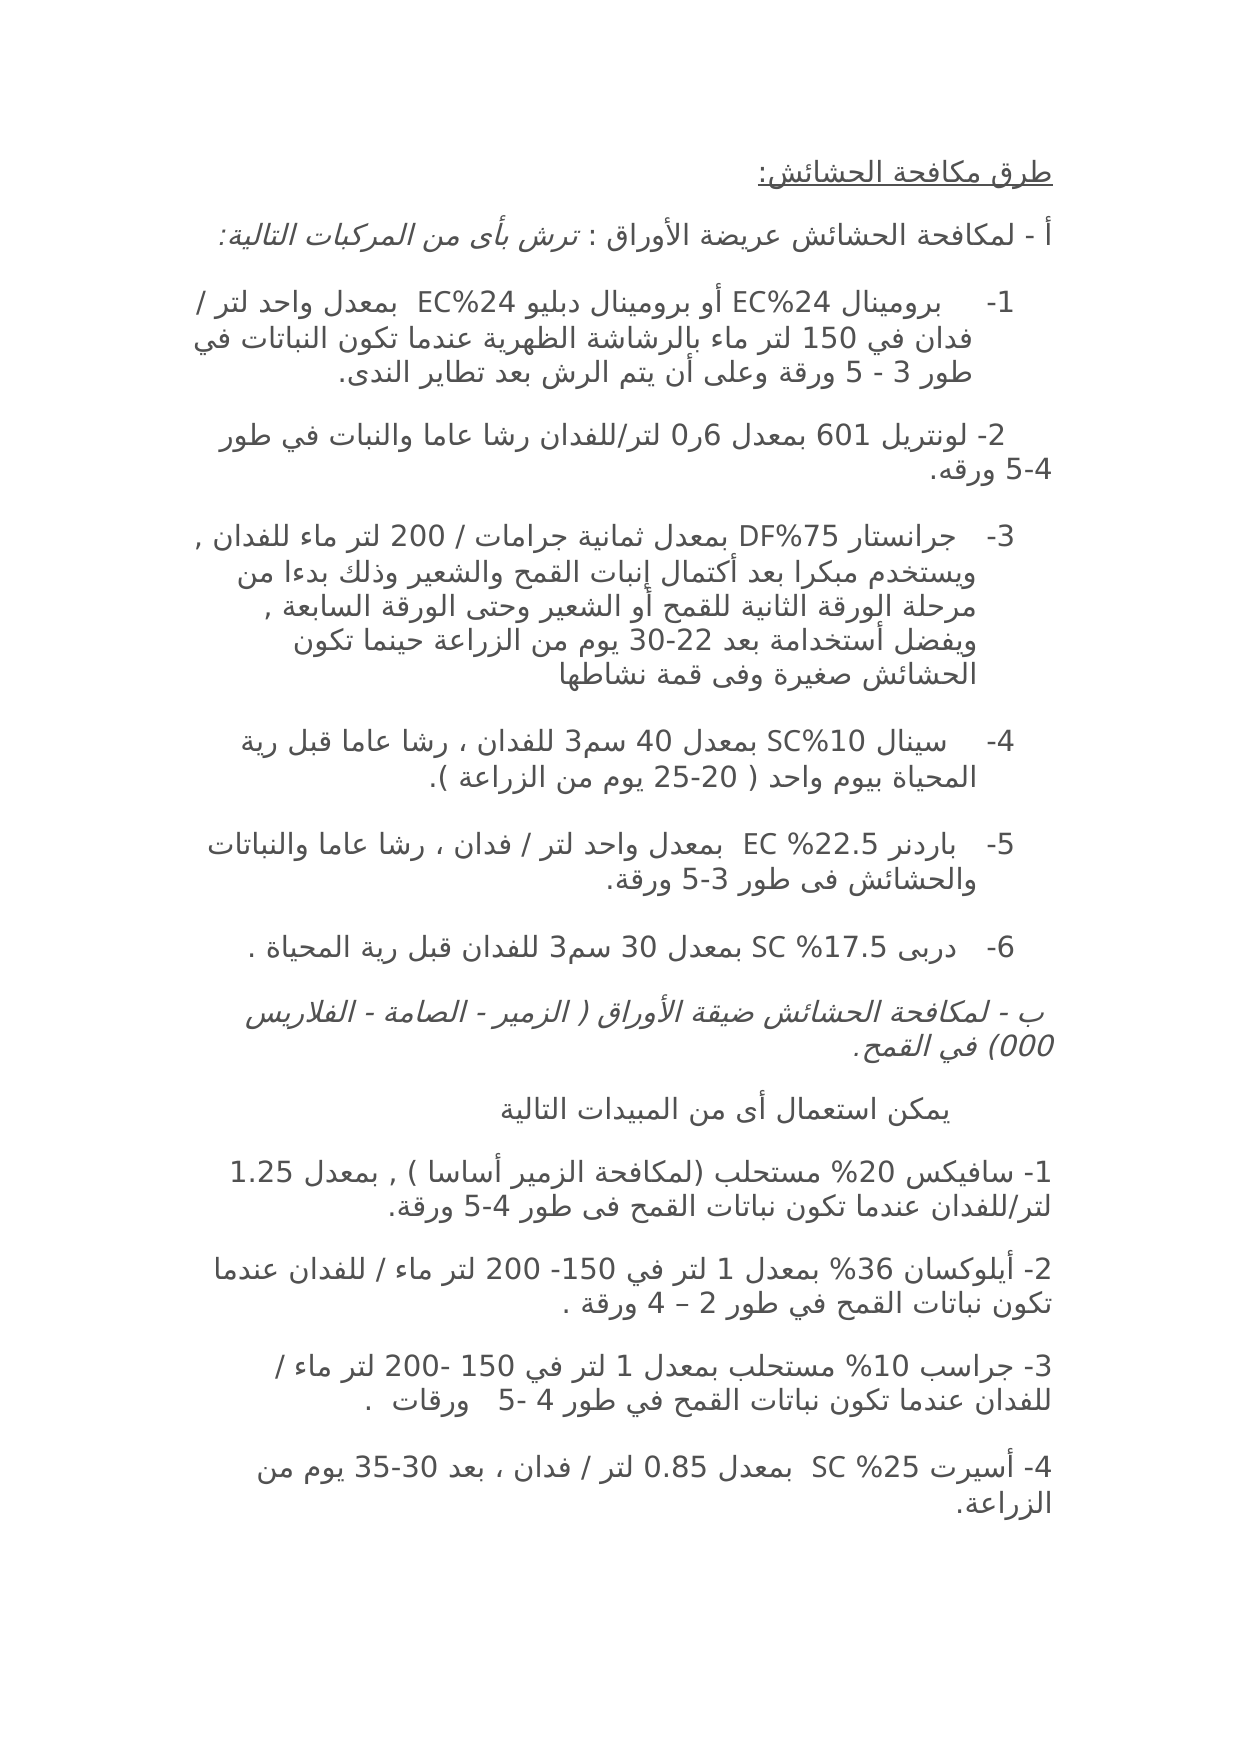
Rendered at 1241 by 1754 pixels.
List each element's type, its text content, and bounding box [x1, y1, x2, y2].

text يمكن استعمال أى من المبيدات التالية [187, 1092, 1053, 1126]
text 1- سافيكس 20% مستحلب (لمكافحة الزمير أساسا ) , بمعدل 1.25 لتر/للفدان عندما تكون نباتات القمح فى طور 4-5 ورقة. [187, 1156, 1053, 1223]
text 4- سينال 10%SC بمعدل 40 سم3 للفدان ، رشا عاما قبل رية المحياة بيوم واحد ( 20-25 يوم من الزراعة ). [187, 720, 1015, 794]
text 3- جرانستار 75%DF بمعدل ثمانية جرامات / 200 لتر ماء للفدان , ويستخدم مبكرا بعد أكتمال إنبات القمح والشعير وذلك بدءا من مرحلة الورقة الثانية للقمح أو الشعير وحتى الورقة السابعة , ويفضل أستخدامة بعد 22-30 يوم من الزراعة حينما تكون الحشائش صغيرة وفى قمة نشاطها [187, 516, 1015, 691]
text 6- دربى 17.5% SC بمعدل 30 سم3 للفدان قبل رية المحياة . [187, 926, 1015, 966]
text 2- لونتريل 601 بمعدل 6ر0 لتر/للفدان رشا عاما والنبات في طور 4-5 ورقه. [187, 418, 1053, 486]
text 2- أيلوكسان 36% بمعدل 1 لتر في 150- 200 لتر ماء / للفدان عندما تكون نباتات القمح في طور 2 – 4 ورقة . [187, 1253, 1053, 1321]
text 5- باردنر 22.5% EC بمعدل واحد لتر / فدان ، رشا عاما والنباتات والحشائش فى طور 3-5 ورقة. [187, 823, 1015, 897]
text طرق مكافحة الحشائش: [187, 150, 1053, 189]
text أ - لمكافحة الحشائش عريضة الأوراق : ترش بأى من المركبات التالية: [187, 218, 1053, 252]
text ب - لمكافحة الحشائش ضيقة الأوراق ( الزمير - الصامة - الفلاريس 000) في القمح. [187, 995, 1053, 1063]
text 3- جراسب 10% مستحلب بمعدل 1 لتر في 150 -200 لتر ماء / للفدان عندما تكون نباتات القمح في طور 4 -5 ورقات . [187, 1350, 1053, 1418]
text 1- برومينال 24%EC أو برومينال دبليو 24%EC بمعدل واحد لتر / فدان في 150 لتر ماء بالرشاشة الظهرية عندما تكون النباتات في طور 3 - 5 ورقة وعلى أن يتم الرش بعد تطاير الندى. [187, 282, 1015, 389]
text 4- أسيرت 25% SC بمعدل 0.85 لتر / فدان ، بعد 30-35 يوم من الزراعة. [187, 1447, 1053, 1520]
